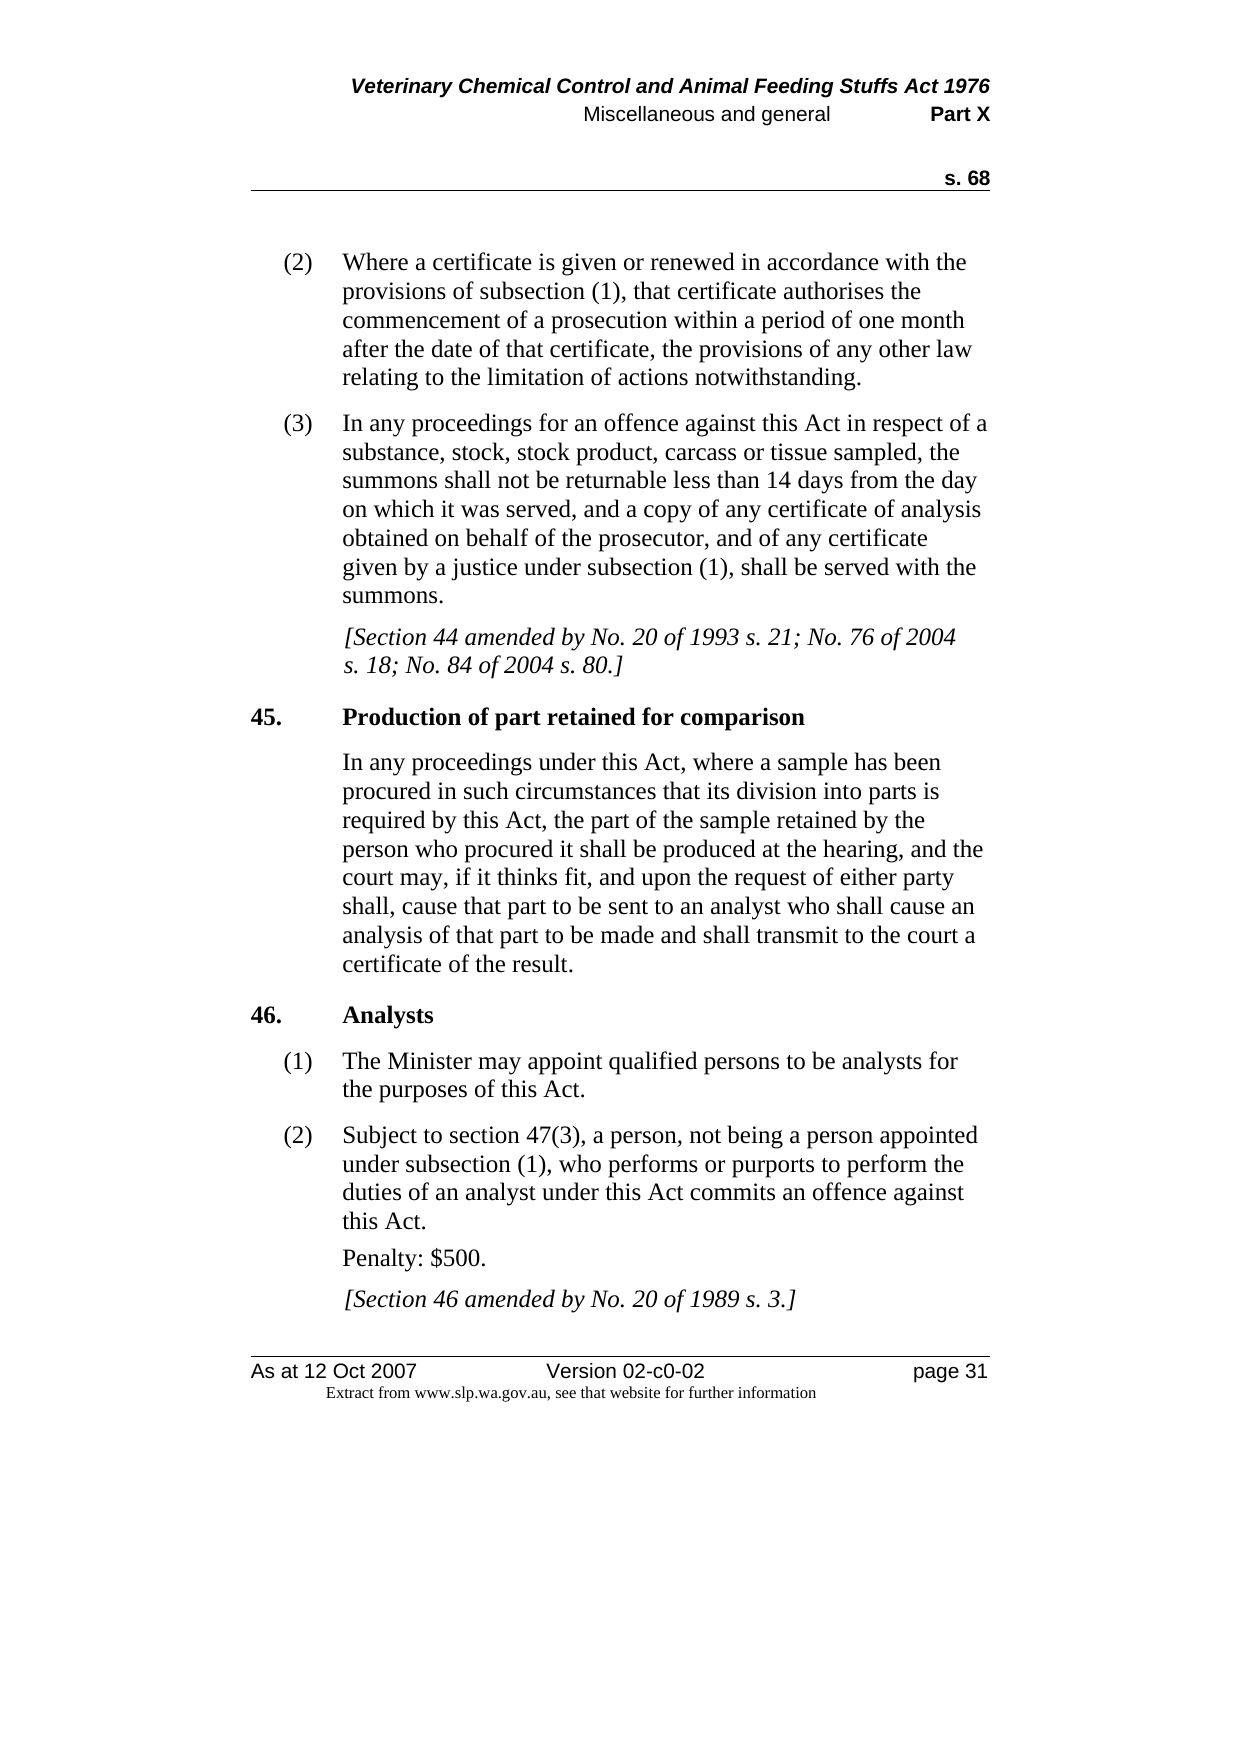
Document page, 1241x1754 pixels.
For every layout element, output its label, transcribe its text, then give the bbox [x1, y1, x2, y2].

text (3) In any proceedings for an offence against this Act in respect of a substance, stock, stock product, carcass or tissue sampled, the summons shall not be returnable less than 14 days from the day on which it was served, and a copy of any certificate of analysis obtained on behalf of the prosecutor, and of any certificate given by a justice under subsection (1), shall be served with the summons. [251, 408, 990, 609]
subtitle 46. Analysts [251, 1000, 990, 1029]
text (2) Where a certificate is given or renewed in accordance with the provisions of subsection (1), that certificate authorises the commencement of a prosecution within a period of one month after the date of that certificate, the provisions of any other law relating to the limitation of actions notwithstanding. [251, 247, 990, 391]
text In any proceedings under this Act, where a sample has been procured in such circumstances that its division into parts is required by this Act, the part of the sample retained by the person who procured it shall be produced at the hearing, and the court may, if it thinks fit, and upon the request of either party shall, cause that part to be sent to an analyst who shall cause an analysis of that part to be made and shall transmit to the court a certificate of the result. [251, 747, 990, 977]
text (1) The Minister may appoint qualified persons to be analysts for the purposes of this Act. [251, 1046, 990, 1103]
text (2) Subject to section 47(3), a person, not being a person appointed under subsection (1), who performs or purports to perform the duties of an analyst under this Act commits an offence against this Act. [251, 1120, 990, 1235]
text [Section 46 amended by No. 20 of 1989 s. 3.] [251, 1284, 990, 1313]
text [Section 44 amended by No. 20 of 1993 s. 21; No. 76 of 2004 s. 18; No. 84 of 2004 s. 80.] [251, 622, 990, 679]
subtitle 45. Production of part retained for comparison [251, 702, 990, 731]
text Penalty: $500. [251, 1243, 990, 1272]
